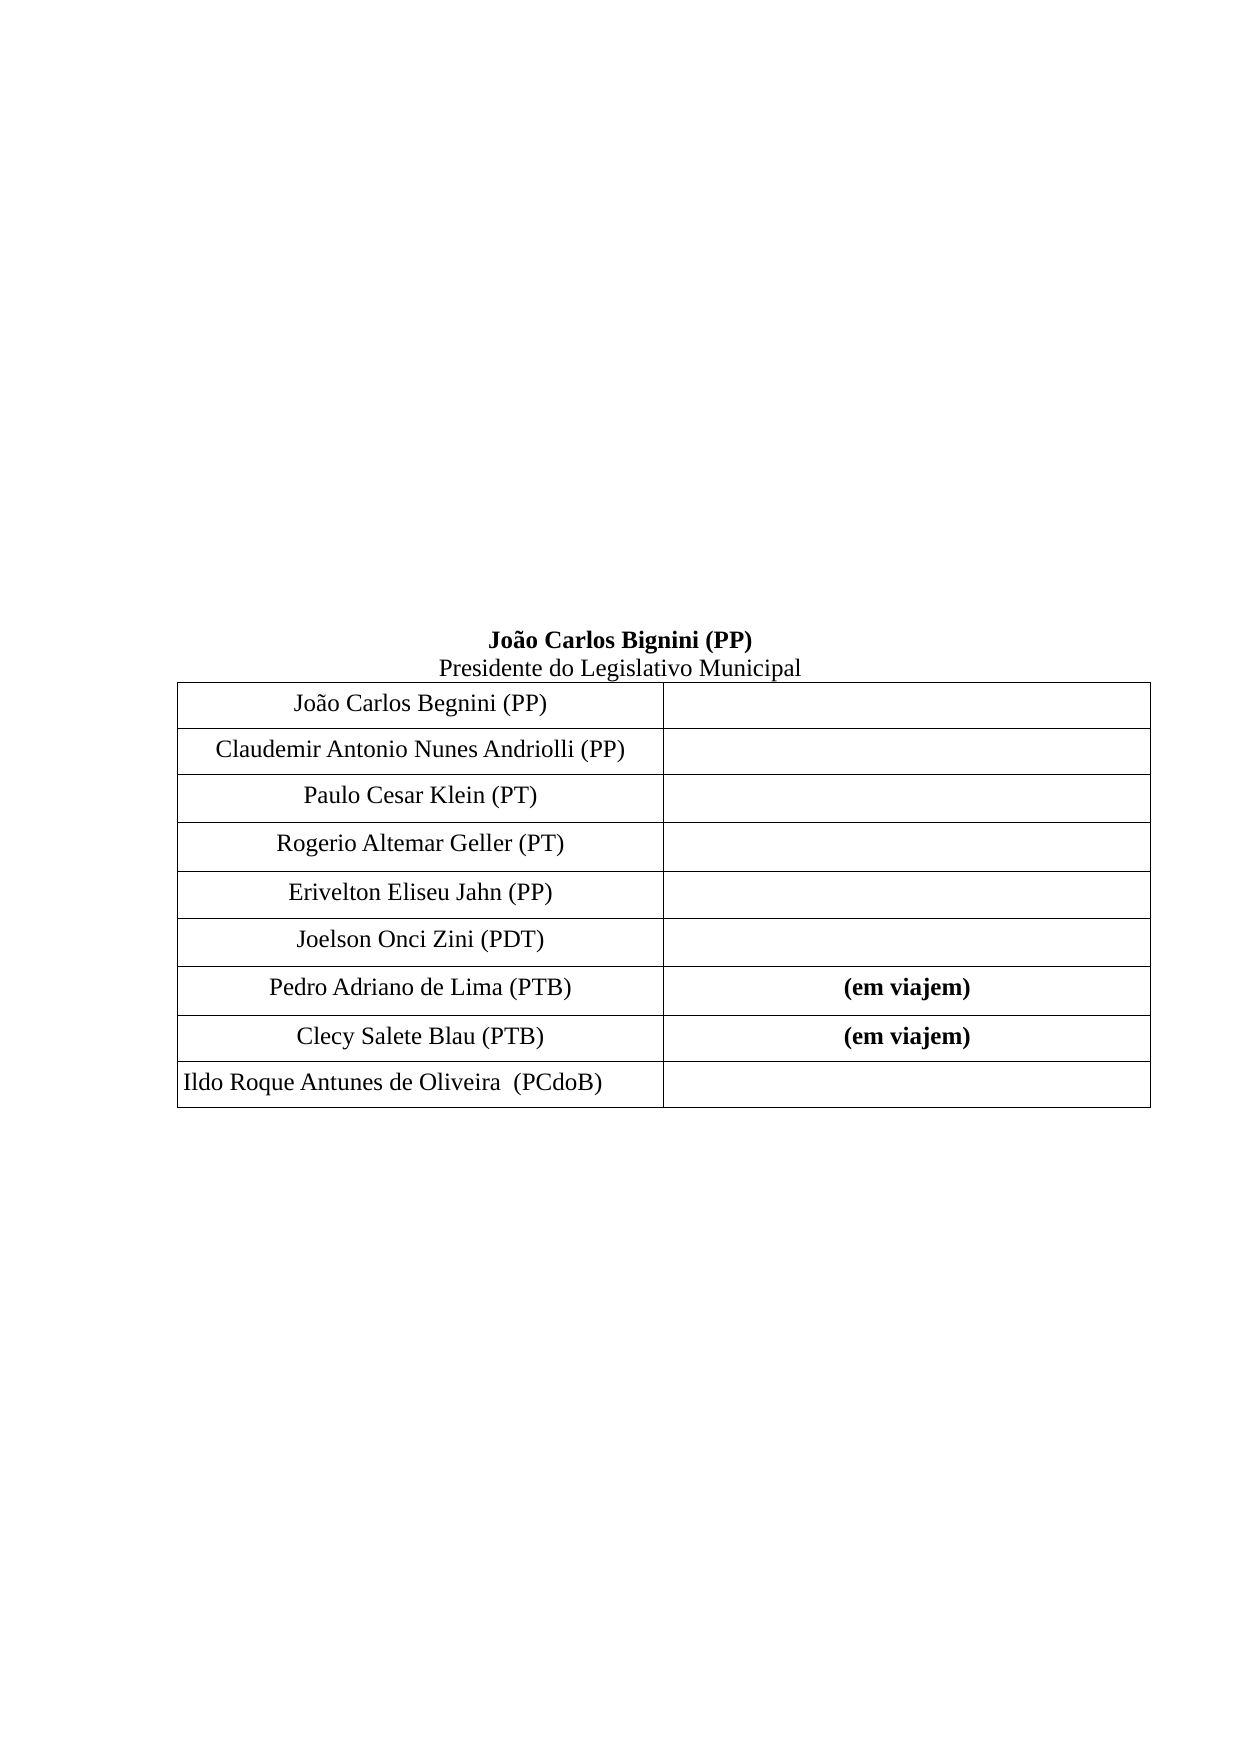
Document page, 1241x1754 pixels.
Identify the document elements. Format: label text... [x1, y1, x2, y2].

table_cell [664, 775, 1150, 821]
table_cell Erivelton Eliseu Jahn (PP) [178, 872, 663, 918]
table_cell [664, 823, 1150, 871]
table_cell (em viajem) [664, 1016, 1150, 1061]
table_cell Ildo Roque Antunes de Oliveira (PCdoB) [178, 1062, 663, 1107]
table_cell [664, 729, 1150, 774]
table_cell Clecy Salete Blau (PTB) [178, 1016, 663, 1061]
table_cell Joelson Onci Zini (PDT) [178, 919, 663, 966]
table_cell Rogerio Altemar Geller (PT) [178, 823, 663, 871]
table_cell Pedro Adriano de Lima (PTB) [178, 967, 663, 1015]
text João Carlos Bignini (PP) [177, 625, 1063, 653]
text Presidente do Legislativo Municipal [177, 653, 1063, 682]
table_cell (em viajem) [664, 967, 1150, 1015]
table_cell [664, 1062, 1150, 1107]
table_cell [664, 919, 1150, 966]
table_cell [664, 872, 1150, 918]
table_header [664, 683, 1150, 728]
table_cell Claudemir Antonio Nunes Andriolli (PP) [178, 729, 663, 774]
table_header João Carlos Begnini (PP) [178, 683, 663, 728]
table_cell Paulo Cesar Klein (PT) [178, 775, 663, 821]
